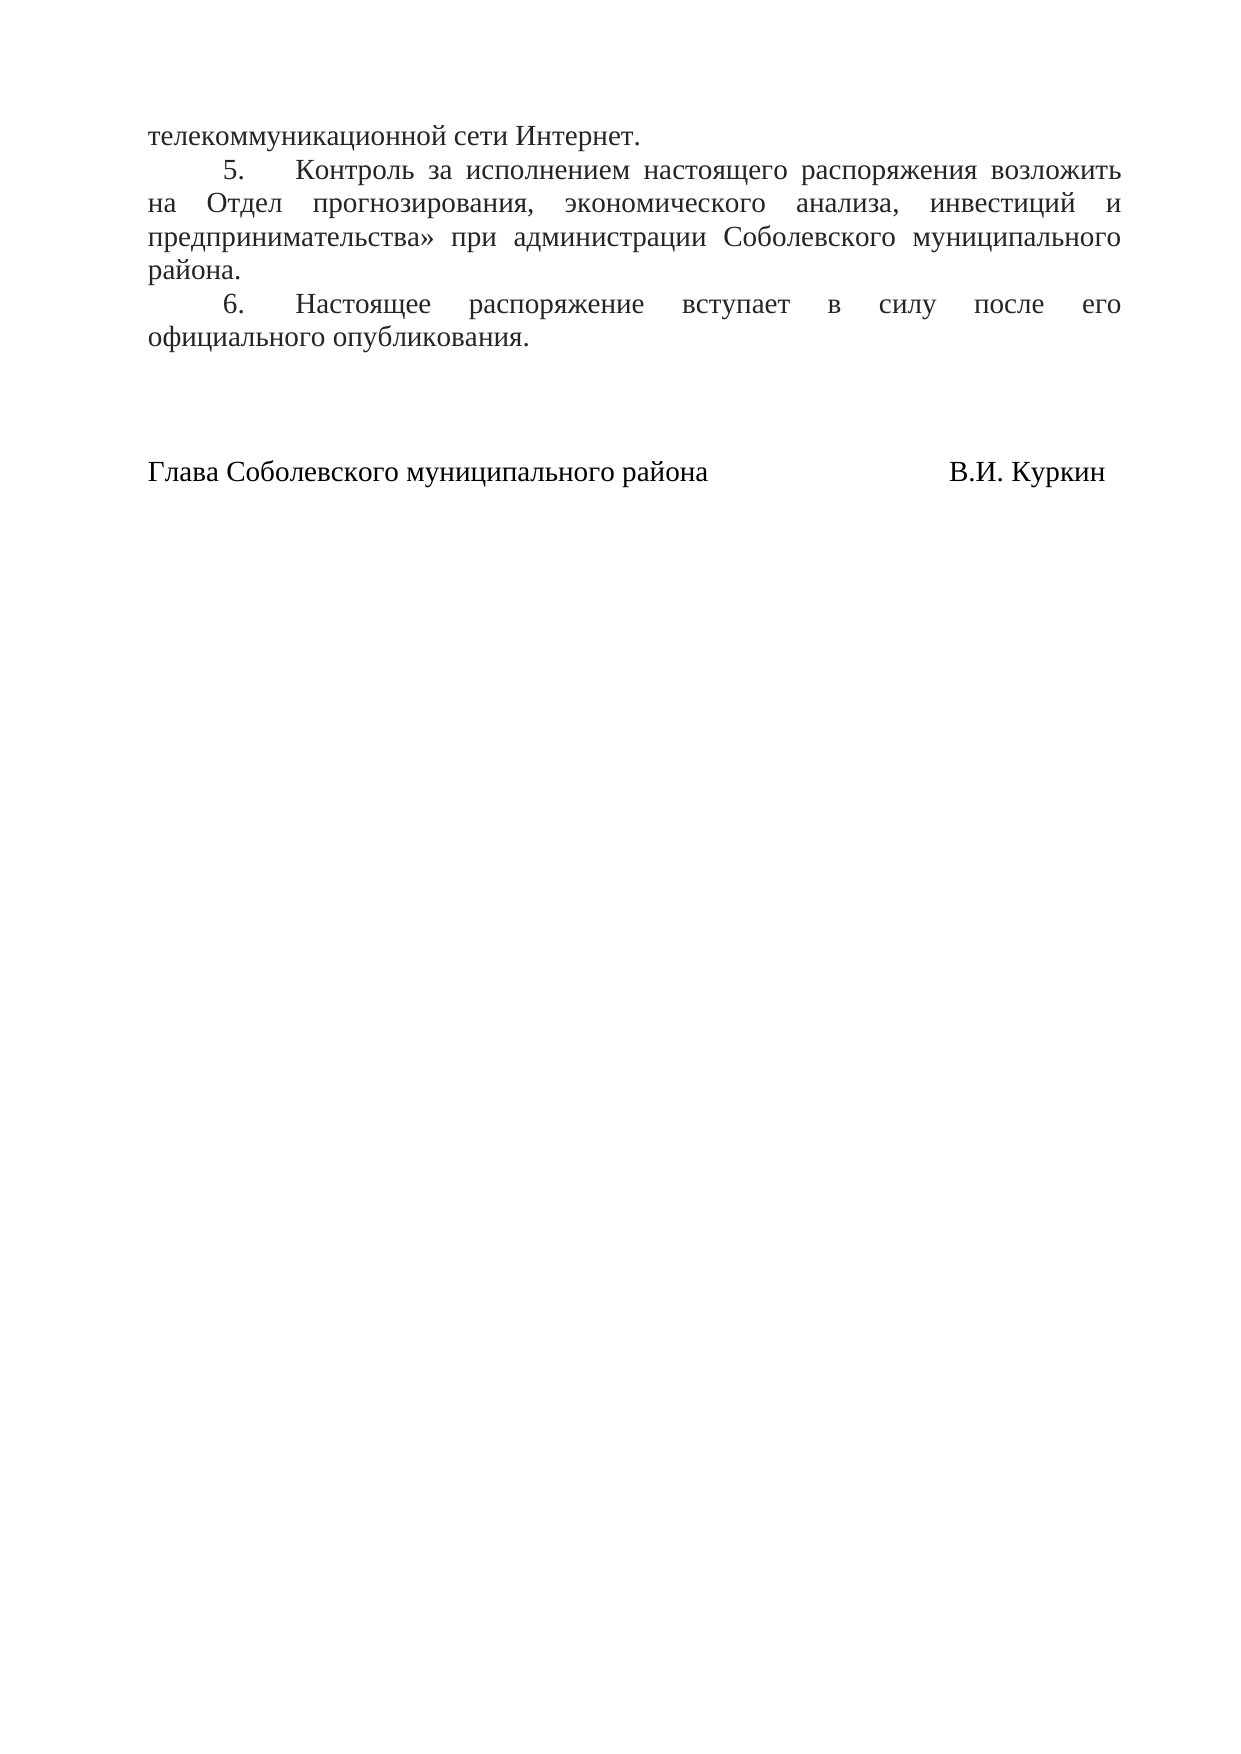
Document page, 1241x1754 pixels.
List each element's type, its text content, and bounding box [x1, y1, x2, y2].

text Глава Соболевского муниципального района В.И. Куркин [148, 454, 1122, 487]
text 6. Настоящее распоряжение вступает в силу после его официального опубликования. [148, 286, 1122, 353]
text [148, 118, 1122, 152]
text 5. Контроль за исполнением настоящего распоряжения возложить на Отдел прогнозирования, экономического анализа, инвестиций и предпринимательства» при администрации Соболевского муниципального района. [148, 152, 1122, 286]
